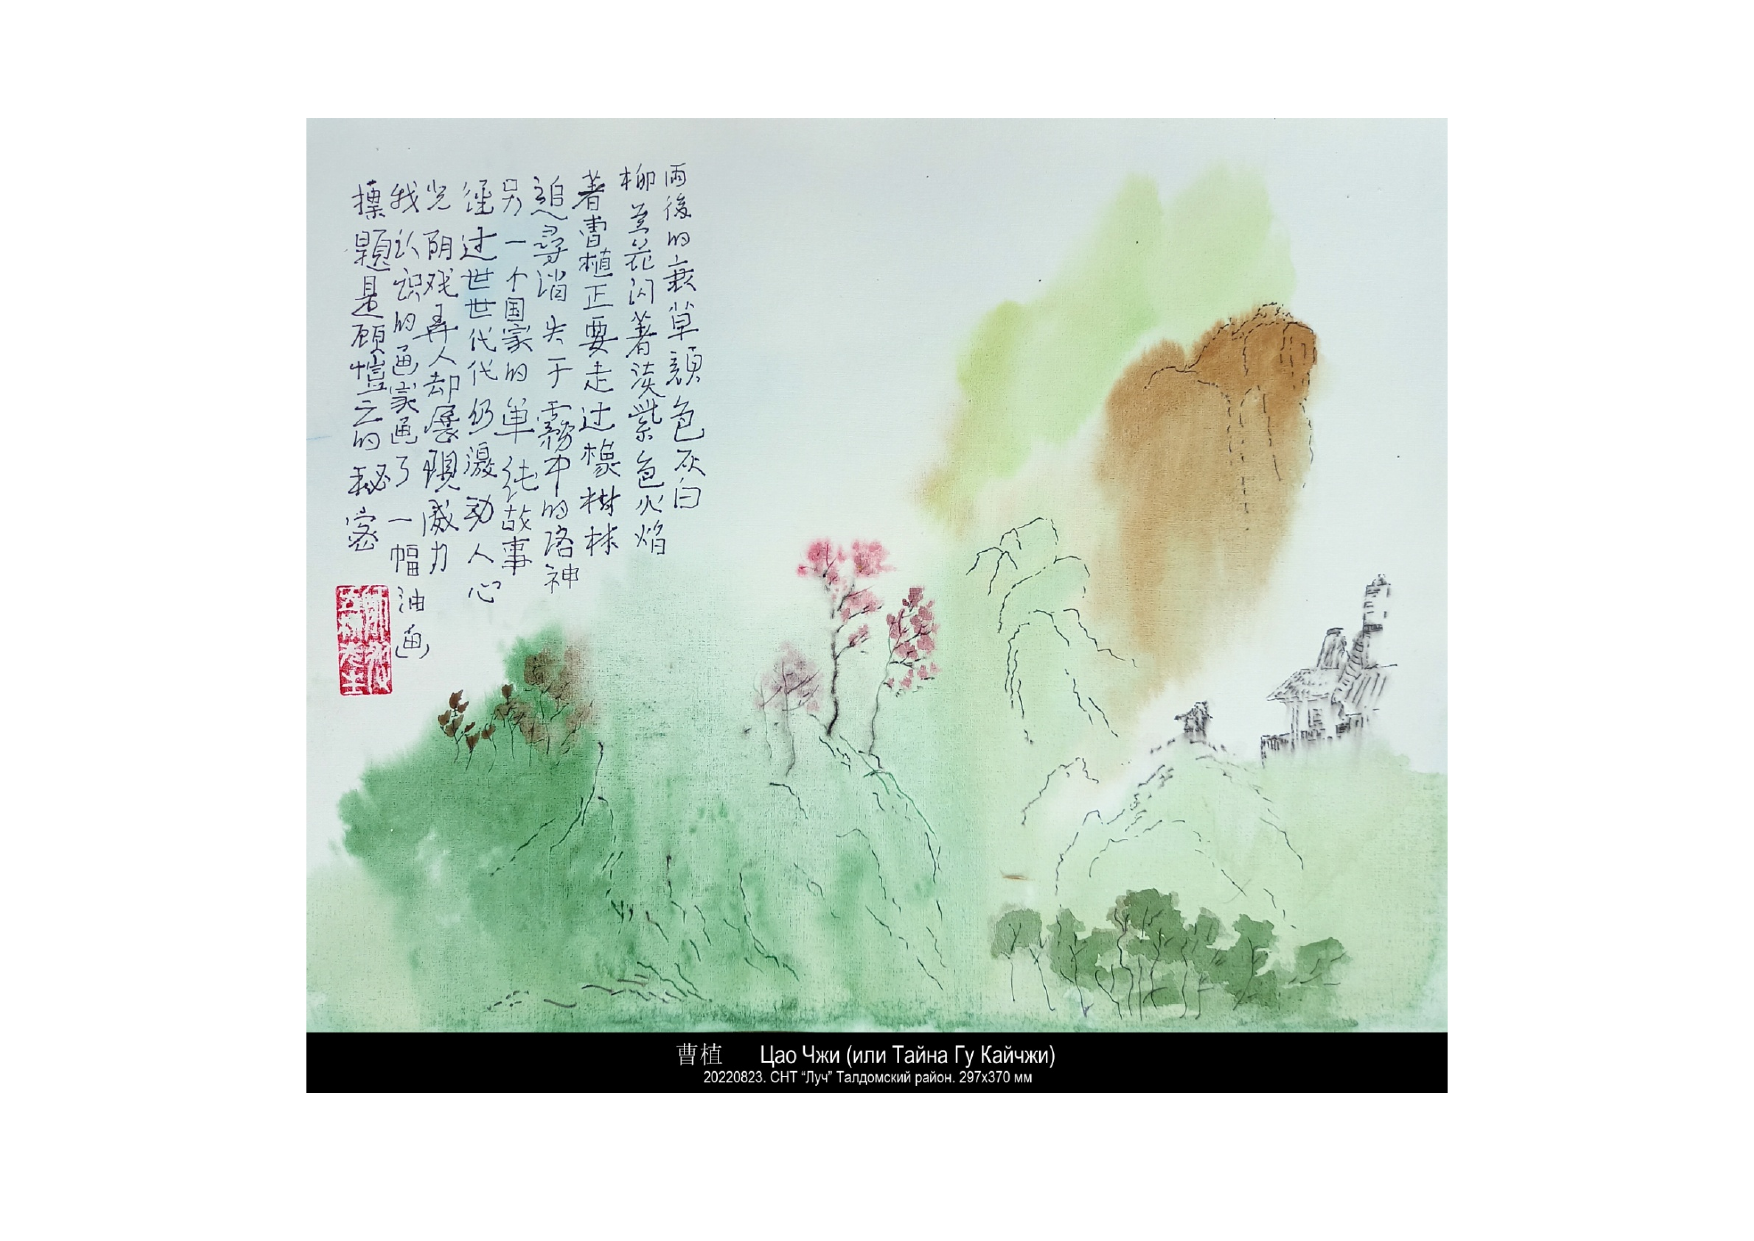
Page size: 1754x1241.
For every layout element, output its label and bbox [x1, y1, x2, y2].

picture [306, 118, 1448, 1093]
